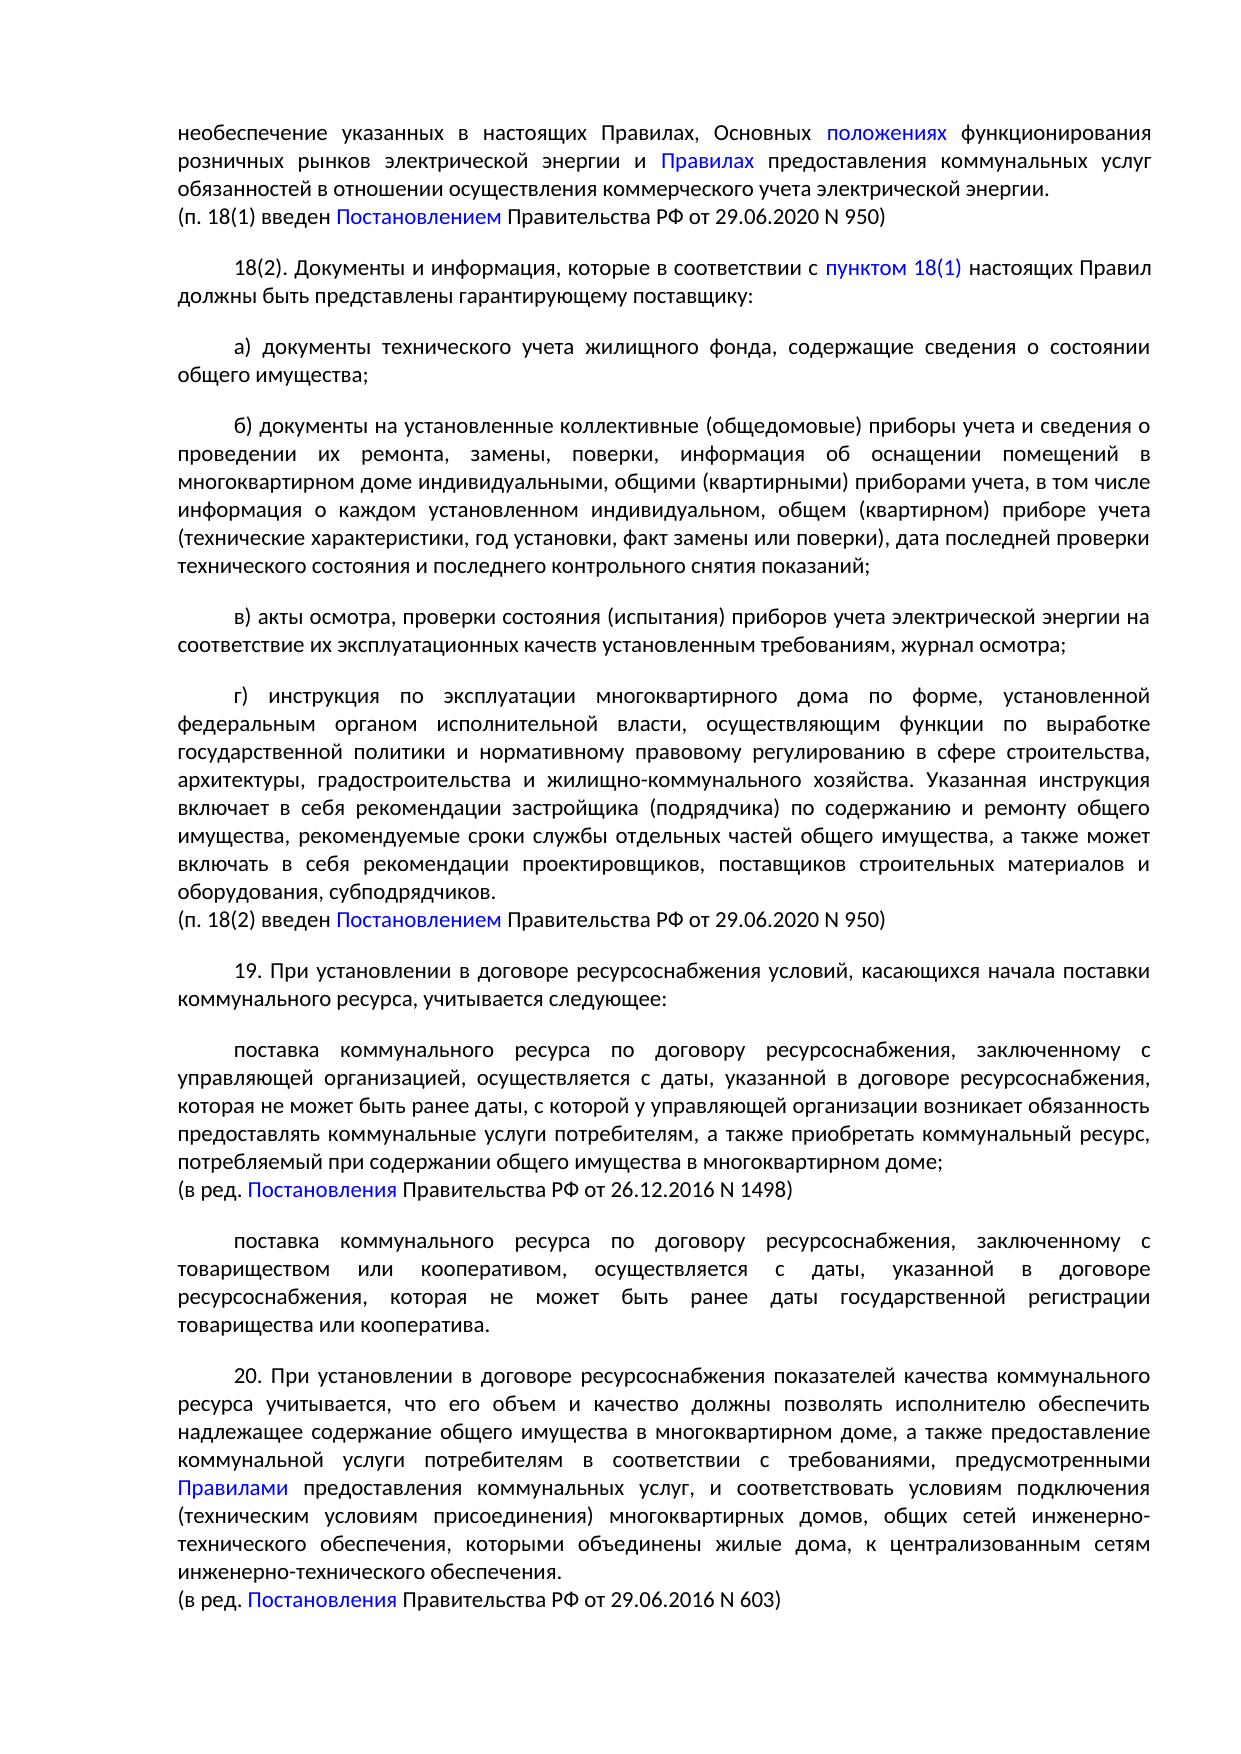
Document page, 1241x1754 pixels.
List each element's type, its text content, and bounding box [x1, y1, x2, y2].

text 18(2). Документы и информация, которые в соответствии с пунктом 18(1) настоящих Правил должны быть представлены гарантирующему поставщику: [177, 253, 1152, 309]
text поставка коммунального ресурса по договору ресурсоснабжения, заключенному с управляющей организацией, осуществляется с даты, указанной в договоре ресурсоснабжения, которая не может быть ранее даты, с которой у управляющей организации возникает обязанность предоставлять коммунальные услуги потребителям, а также приобретать коммунальный ресурс, потребляемый при содержании общего имущества в многоквартирном доме; [177, 1035, 1152, 1175]
text (п. 18(1) введен Постановлением Правительства РФ от 29.06.2020 N 950) [177, 202, 1152, 230]
text 20. При установлении в договоре ресурсоснабжения показателей качества коммунального ресурса учитывается, что его объем и качество должны позволять исполнителю обеспечить надлежащее содержание общего имущества в многоквартирном доме, а также предоставление коммунальной услуги потребителям в соответствии с требованиями, предусмотренными Правилами предоставления коммунальных услуг, и соответствовать условиям подключения (техническим условиям присоединения) многоквартирных домов, общих сетей инженерно-технического обеспечения, которыми объединены жилые дома, к централизованным сетям инженерно-технического обеспечения. [177, 1361, 1152, 1585]
text (в ред. Постановления Правительства РФ от 26.12.2016 N 1498) [177, 1175, 1152, 1203]
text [177, 118, 1152, 202]
text 19. При установлении в договоре ресурсоснабжения условий, касающихся начала поставки коммунального ресурса, учитывается следующее: [177, 956, 1152, 1012]
text г) инструкция по эксплуатации многоквартирного дома по форме, установленной федеральным органом исполнительной власти, осуществляющим функции по выработке государственной политики и нормативному правовому регулированию в сфере строительства, архитектуры, градостроительства и жилищно-коммунального хозяйства. Указанная инструкция включает в себя рекомендации застройщика (подрядчика) по содержанию и ремонту общего имущества, рекомендуемые сроки службы отдельных частей общего имущества, а также может включать в себя рекомендации проектировщиков, поставщиков строительных материалов и оборудования, субподрядчиков. [177, 681, 1152, 905]
text поставка коммунального ресурса по договору ресурсоснабжения, заключенному с товариществом или кооперативом, осуществляется с даты, указанной в договоре ресурсоснабжения, которая не может быть ранее даты государственной регистрации товарищества или кооператива. [177, 1226, 1152, 1338]
text (п. 18(2) введен Постановлением Правительства РФ от 29.06.2020 N 950) [177, 905, 1152, 933]
text в) акты осмотра, проверки состояния (испытания) приборов учета электрической энергии на соответствие их эксплуатационных качеств установленным требованиям, журнал осмотра; [177, 602, 1152, 658]
text а) документы технического учета жилищного фонда, содержащие сведения о состоянии общего имущества; [177, 332, 1152, 388]
text б) документы на установленные коллективные (общедомовые) приборы учета и сведения о проведении их ремонта, замены, поверки, информация об оснащении помещений в многоквартирном доме индивидуальными, общими (квартирными) приборами учета, в том числе информация о каждом установленном индивидуальном, общем (квартирном) приборе учета (технические характеристики, год установки, факт замены или поверки), дата последней проверки технического состояния и последнего контрольного снятия показаний; [177, 411, 1152, 579]
text (в ред. Постановления Правительства РФ от 29.06.2016 N 603) [177, 1585, 1152, 1613]
